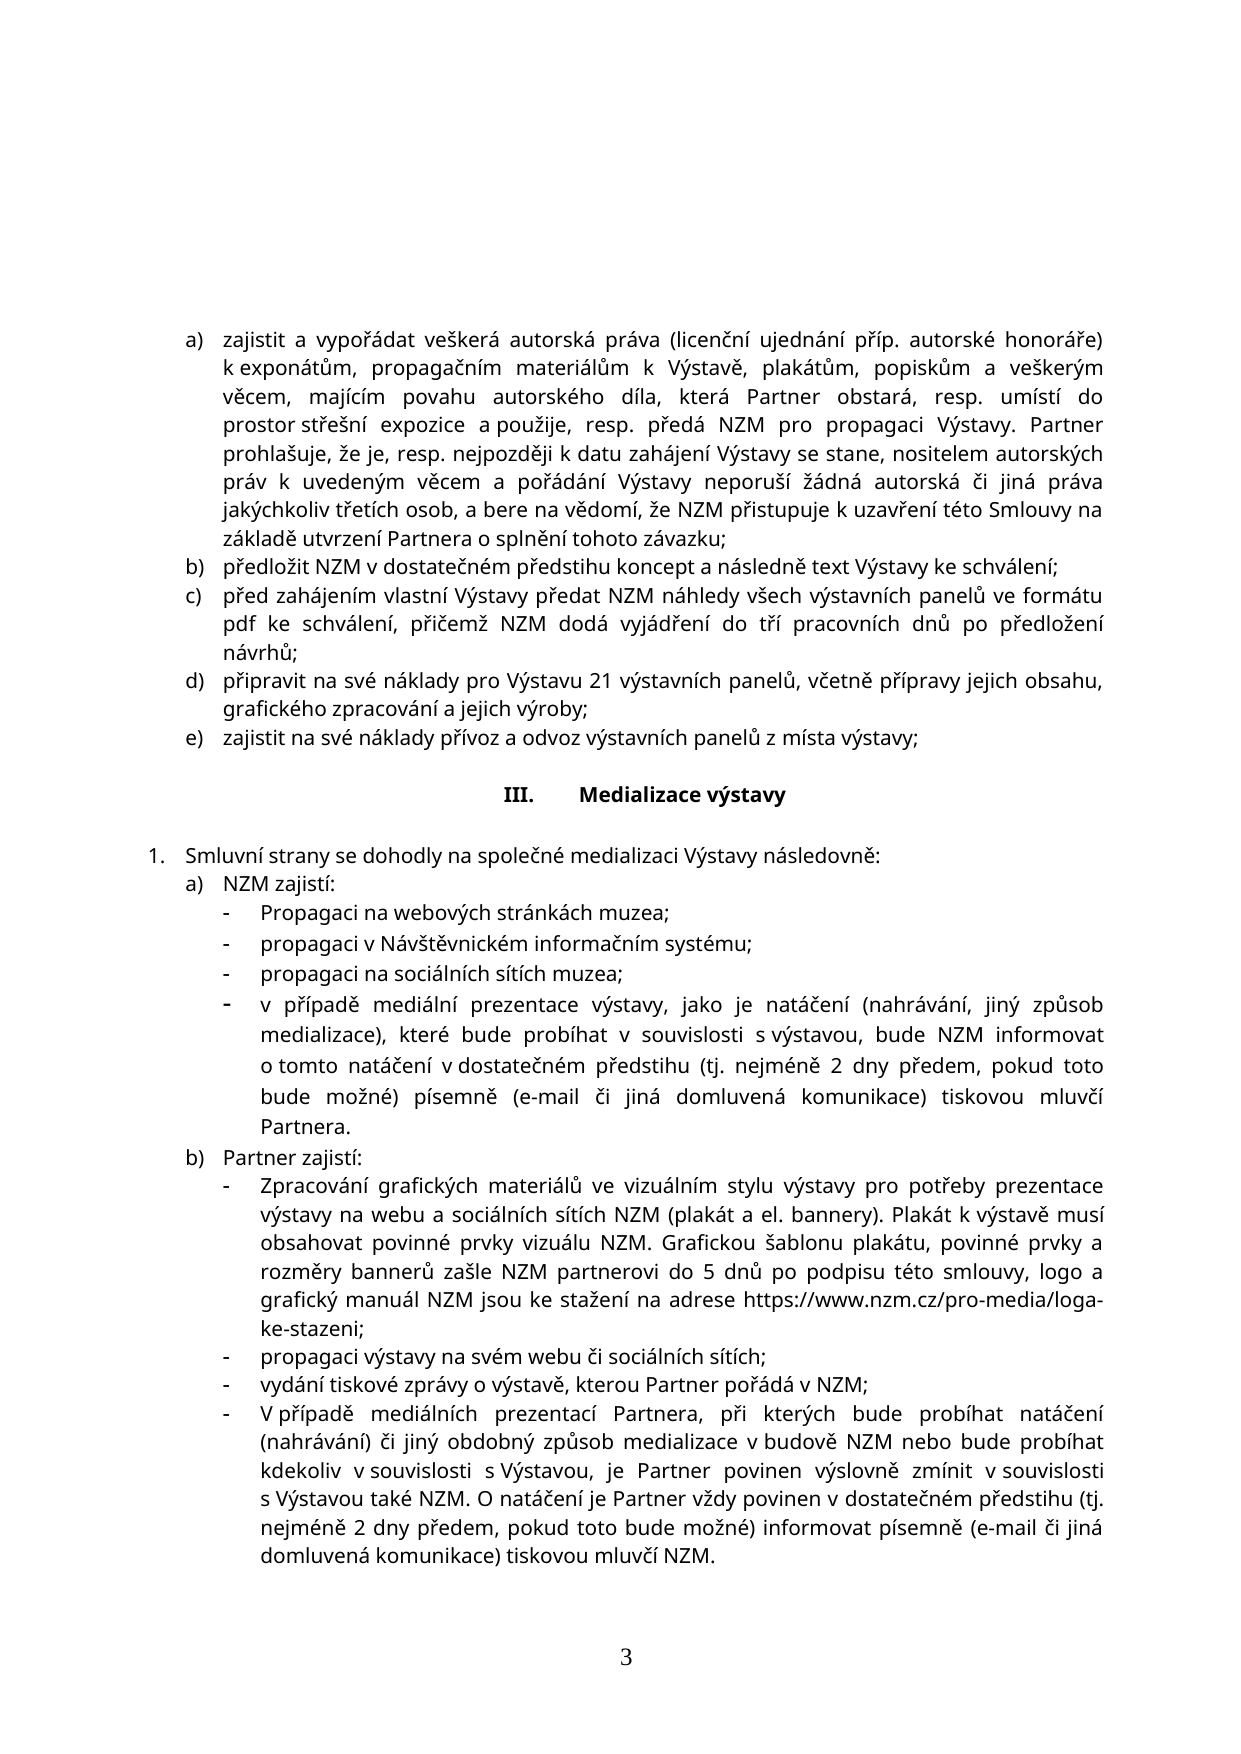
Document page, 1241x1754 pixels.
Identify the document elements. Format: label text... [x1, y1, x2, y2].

list Medializace výstavy [185, 780, 1104, 808]
list propagaci výstavy na svém webu či sociálních sítích; [223, 1342, 1104, 1371]
list NZM zajistí: [185, 869, 1104, 898]
list Smluvní strany se dohodly na společné medializaci Výstavy následovně: [148, 841, 1104, 869]
list v případě mediální prezentace výstavy, jako je natáčení (nahrávání, jiný způsob medializace), které bude probíhat v souvislosti s výstavou, bude NZM informovat o tomto natáčení v dostatečném předstihu (tj. nejméně 2 dny předem, pokud toto bude možné) písemně (e-mail či jiná domluvená komunikace) tiskovou mluvčí Partnera. [223, 990, 1104, 1141]
list připravit na své náklady pro Výstavu 21 výstavních panelů, včetně přípravy jejich obsahu, grafického zpracování a jejich výroby; [185, 666, 1104, 723]
list propagaci na sociálních sítích muzea; [223, 959, 1104, 988]
list Partner zajistí: [185, 1143, 1104, 1171]
list Propagaci na webových stránkách muzea; [223, 898, 1104, 926]
list V případě mediálních prezentací Partnera, při kterých bude probíhat natáčení (nahrávání) či jiný obdobný způsob medializace v budově NZM nebo bude probíhat kdekoliv v souvislosti s Výstavou, je Partner povinen výslovně zmínit v souvislosti s Výstavou také NZM. O natáčení je Partner vždy povinen v dostatečném předstihu (tj. nejméně 2 dny předem, pokud toto bude možné) informovat písemně (e-mail či jiná domluvená komunikace) tiskovou mluvčí NZM. [223, 1399, 1104, 1569]
list Zpracování grafických materiálů ve vizuálním stylu výstavy pro potřeby prezentace výstavy na webu a sociálních sítích NZM (plakát a el. bannery). Plakát k výstavě musí obsahovat povinné prvky vizuálu NZM. Grafickou šablonu plakátu, povinné prvky a rozměry bannerů zašle NZM partnerovi do 5 dnů po podpisu této smlouvy, logo a grafický manuál NZM jsou ke stažení na adrese https://www.nzm.cz/pro-media/loga-ke-stazeni; [223, 1171, 1104, 1342]
list propagaci v Návštěvnickém informačním systému; [223, 929, 1104, 957]
list zajistit a vypořádat veškerá autorská práva (licenční ujednání příp. autorské honoráře) k exponátům, propagačním materiálům k Výstavě, plakátům, popiskům a veškerým věcem, majícím povahu autorského díla, která Partner obstará, resp. umístí do prostor střešní expozice a použije, resp. předá NZM pro propagaci Výstavy. Partner prohlašuje, že je, resp. nejpozději k datu zahájení Výstavy se stane, nositelem autorských práv k uvedeným věcem a pořádání Výstavy neporuší žádná autorská či jiná práva jakýchkoliv třetích osob, a bere na vědomí, že NZM přistupuje k uzavření této Smlouvy na základě utvrzení Partnera o splnění tohoto závazku; [185, 325, 1104, 552]
list před zahájením vlastní Výstavy předat NZM náhledy všech výstavních panelů ve formátu pdf ke schválení, přičemž NZM dodá vyjádření do tří pracovních dnů po předložení návrhů; [185, 581, 1104, 666]
list vydání tiskové zprávy o výstavě, kterou Partner pořádá v NZM; [223, 1371, 1104, 1399]
list zajistit na své náklady přívoz a odvoz výstavních panelů z místa výstavy; [185, 723, 1104, 751]
list předložit NZM v dostatečném předstihu koncept a následně text Výstavy ke schválení; [185, 552, 1104, 581]
